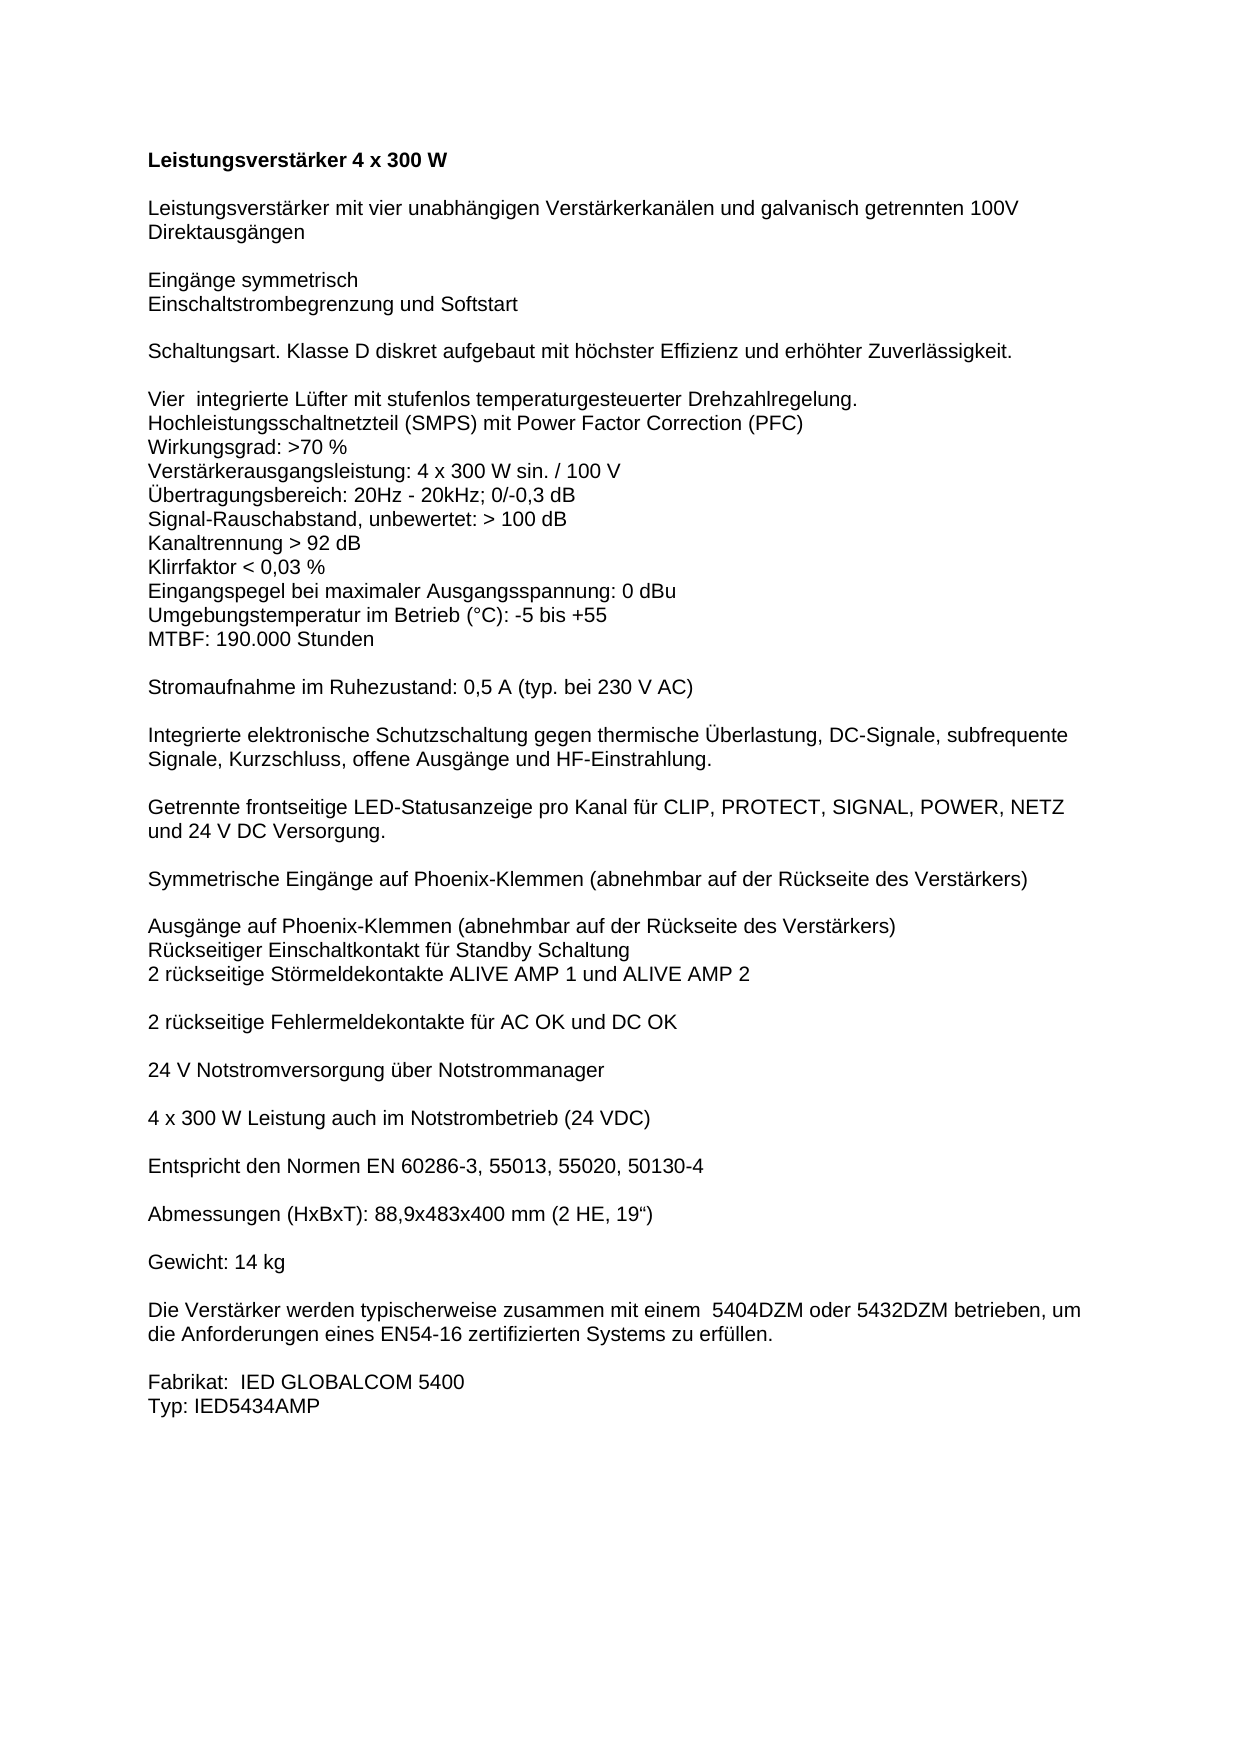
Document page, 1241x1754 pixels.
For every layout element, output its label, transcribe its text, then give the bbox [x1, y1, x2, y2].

text 2 rückseitige Fehlermeldekontakte für AC OK und DC OK [148, 1010, 1093, 1034]
text 4 x 300 W Leistung auch im Notstrombetrieb (24 VDC) [148, 1106, 1093, 1130]
text Integrierte elektronische Schutzschaltung gegen thermische Überlastung, DC-Signale, subfrequente Signale, Kurzschluss, offene Ausgänge und HF-Einstrahlung. [148, 723, 1093, 794]
text Leistungsverstärker 4 x 300 W [148, 148, 1093, 172]
text Umgebungstemperatur im Betrieb (°C): -5 bis +55 [148, 603, 1093, 627]
text Verstärkerausgangsleistung: 4 x 300 W sin. / 100 V [148, 459, 1093, 483]
text Wirkungsgrad: >70 % [148, 435, 1093, 459]
text Einschaltstrombegrenzung und Softstart [148, 291, 1093, 315]
text 2 rückseitige Störmeldekontakte ALIVE AMP 1 und ALIVE AMP 2 [148, 962, 1093, 986]
text Rückseitiger Einschaltkontakt für Standby Schaltung [148, 938, 1093, 962]
text MTBF: 190.000 Stunden [148, 627, 1093, 651]
text Getrennte frontseitige LED-Statusanzeige pro Kanal für CLIP, PROTECT, SIGNAL, POWER, NETZ und 24 V DC Versorgung. [148, 794, 1093, 842]
text Entspricht den Normen EN 60286-3, 55013, 55020, 50130-4 [148, 1154, 1093, 1178]
text Eingangspegel bei maximaler Ausgangsspannung: 0 dBu [148, 579, 1093, 603]
text Schaltungsart. Klasse D diskret aufgebaut mit höchster Effizienz und erhöhter Zuverlässigkeit. [148, 339, 1093, 363]
text Typ: IED5434AMP [148, 1393, 1093, 1417]
text Ausgänge auf Phoenix-Klemmen (abnehmbar auf der Rückseite des Verstärkers) [148, 890, 1093, 938]
text Gewicht: 14 kg [148, 1250, 1093, 1274]
text Kanaltrennung > 92 dB [148, 531, 1093, 555]
text Leistungsverstärker mit vier unabhängigen Verstärkerkanälen und galvanisch getrennten 100V Direktausgängen [148, 196, 1093, 243]
text Eingänge symmetrisch [148, 243, 1093, 291]
text Abmessungen (HxBxT): 88,9x483x400 mm (2 HE, 19“) [148, 1202, 1093, 1226]
text Stromaufnahme im Ruhezustand: 0,5 A (typ. bei 230 V AC) [148, 675, 1093, 699]
text Fabrikat: IED GLOBALCOM 5400 [148, 1369, 1093, 1393]
text Symmetrische Eingänge auf Phoenix-Klemmen (abnehmbar auf der Rückseite des Verstärkers) [148, 866, 1093, 890]
text Hochleistungsschaltnetzteil (SMPS) mit Power Factor Correction (PFC) [148, 411, 1093, 435]
text Die Verstärker werden typischerweise zusammen mit einem 5404DZM oder 5432DZM betrieben, um die Anforderungen eines EN54-16 zertifizierten Systems zu erfüllen. [148, 1298, 1093, 1346]
text Klirrfaktor < 0,03 % [148, 555, 1093, 579]
text Vier integrierte Lüfter mit stufenlos temperaturgesteuerter Drehzahlregelung. [148, 387, 1093, 411]
text Übertragungsbereich: 20Hz - 20kHz; 0/-0,3 dB Signal-Rauschabstand, unbewertet: > 100 dB [148, 483, 1093, 531]
text 24 V Notstromversorgung über Notstrommanager [148, 1058, 1093, 1082]
